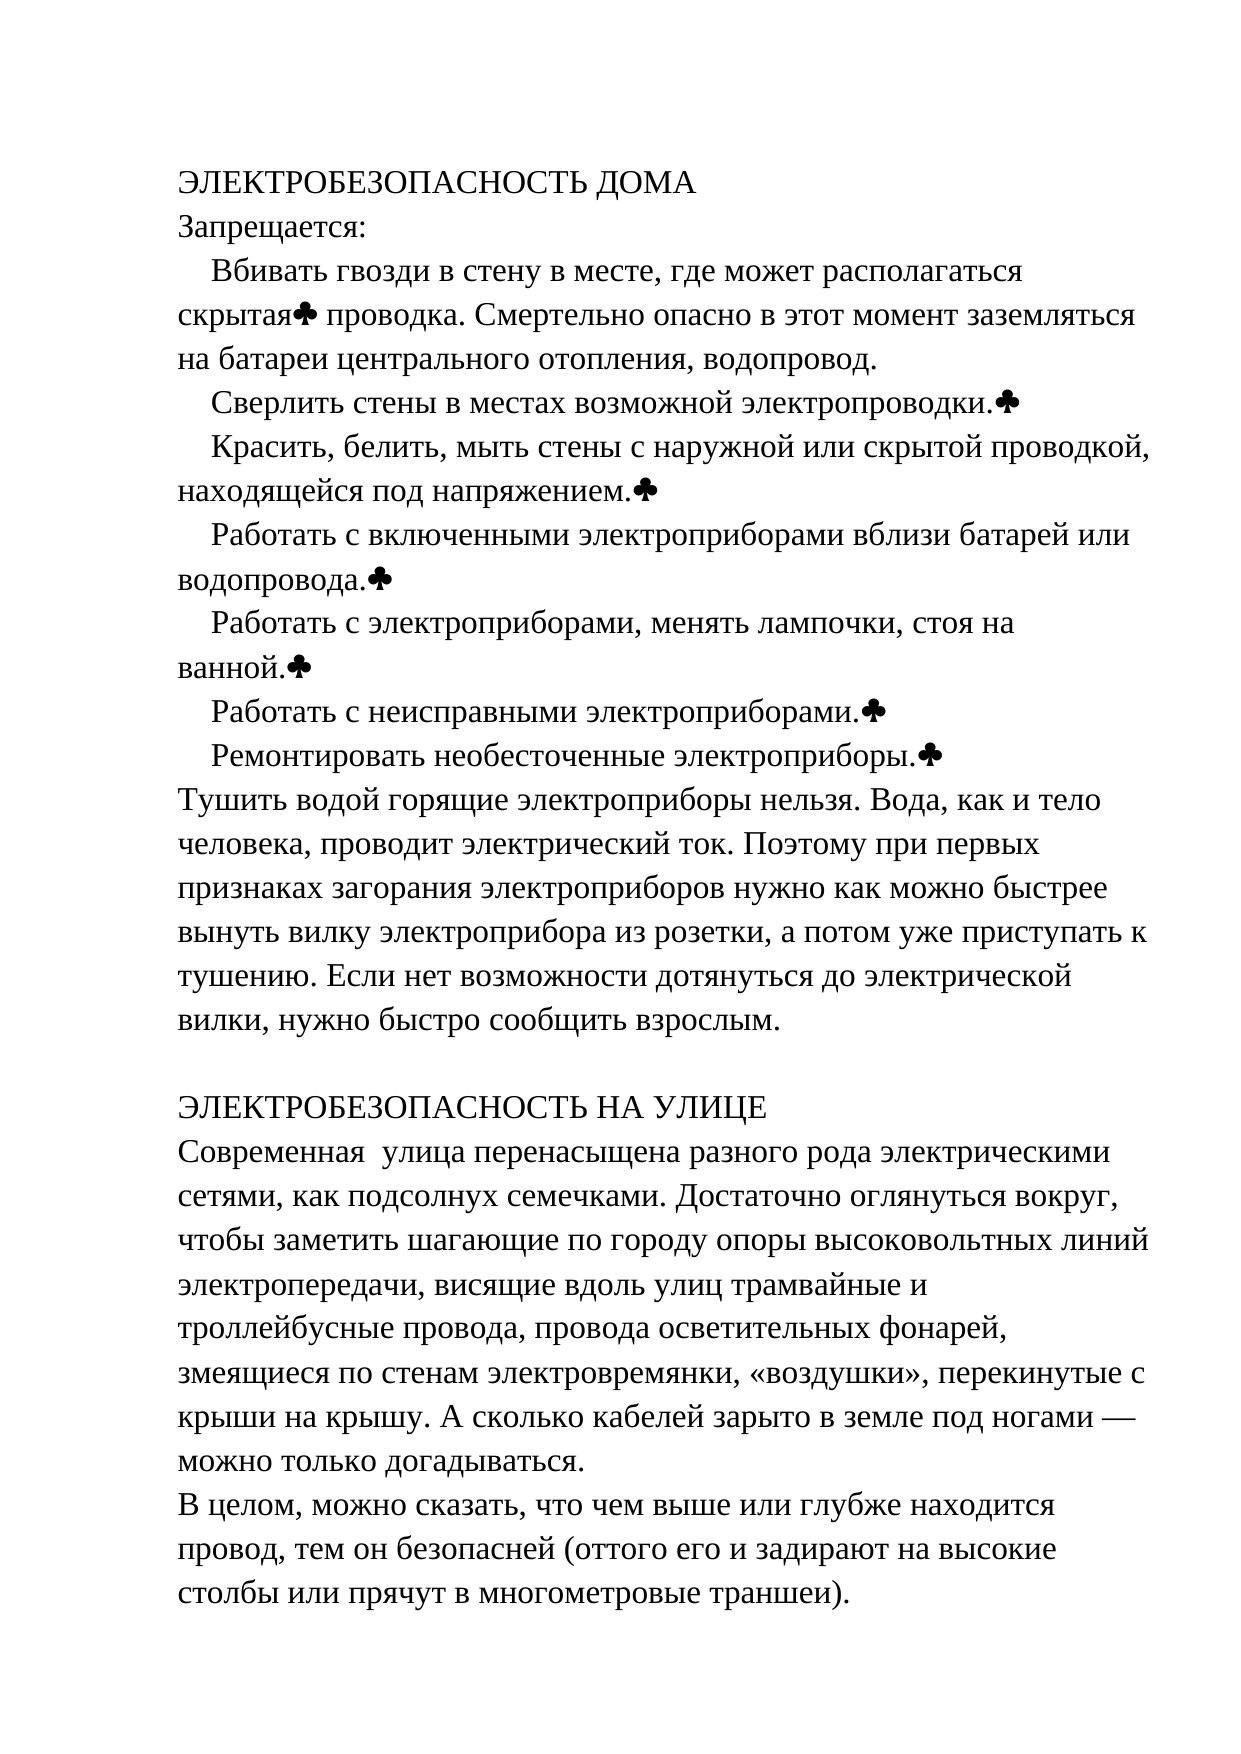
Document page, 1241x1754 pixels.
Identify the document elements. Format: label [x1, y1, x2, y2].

text [177, 118, 1152, 1611]
